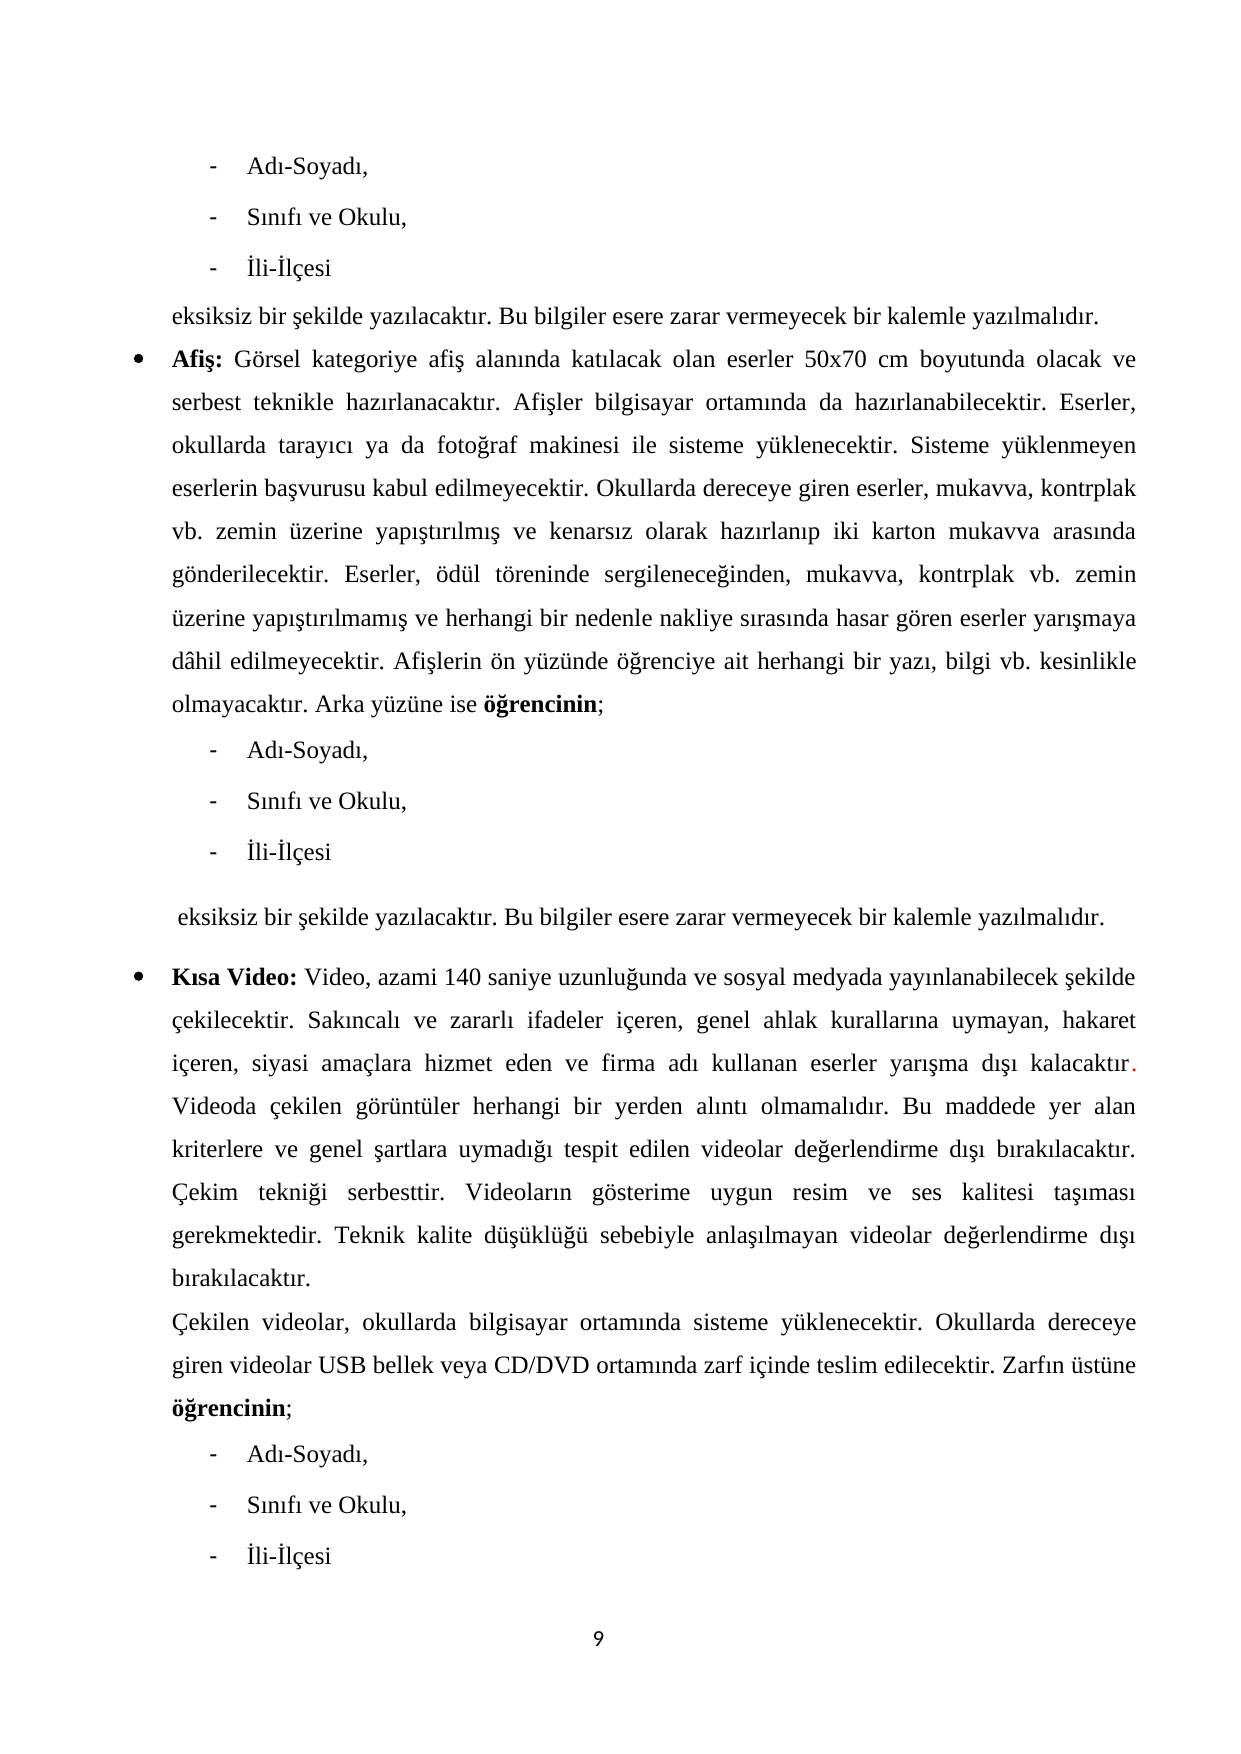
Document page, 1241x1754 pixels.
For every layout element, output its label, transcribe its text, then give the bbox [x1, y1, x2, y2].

list Sınıfı ve Okulu, [209, 1487, 1137, 1521]
list Sınıfı ve Okulu, [209, 199, 1137, 233]
list İli-İlçesi [209, 1538, 1137, 1572]
list Kısa Video: Video, azami 140 saniye uzunluğunda ve sosyal medyada yayınlanabilecek şekilde çekilecektir. Sakıncalı ve zararlı ifadeler içeren, genel ahlak kurallarına uymayan, hakaret içeren, siyasi amaçlara hizmet eden ve firma adı kullanan eserler yarışma dışı kalacaktır. Videoda çekilen görüntüler herhangi bir yerden alıntı olmamalıdır. Bu maddede yer alan kriterlere ve genel şartlara uymadığı tespit edilen videolar değerlendirme dışı bırakılacaktır. Çekim tekniği serbesttir. Videoların gösterime uygun resim ve ses kalitesi taşıması gerekmektedir. Teknik kalite düşüklüğü sebebiyle anlaşılmayan videolar değerlendirme dışı bırakılacaktır. [134, 962, 1137, 1292]
list Adı-Soyadı, [209, 732, 1137, 766]
list Afiş: Görsel kategoriye afiş alanında katılacak olan eserler 50x70 cm boyutunda olacak ve serbest teknikle hazırlanacaktır. Afişler bilgisayar ortamında da hazırlanabilecektir. Eserler, okullarda tarayıcı ya da fotoğraf makinesi ile sisteme yüklenecektir. Sisteme yüklenmeyen eserlerin başvurusu kabul edilmeyecektir. Okullarda dereceye giren eserler, mukavva, kontrplak vb. zemin üzerine yapıştırılmış ve kenarsız olarak hazırlanıp iki karton mukavva arasında gönderilecektir. Eserler, ödül töreninde sergileneceğinden, mukavva, kontrplak vb. zemin üzerine yapıştırılmamış ve herhangi bir nedenle nakliye sırasında hasar gören eserler yarışmaya dâhil edilmeyecektir. Afişlerin ön yüzünde öğrenciye ait herhangi bir yazı, bilgi vb. kesinlikle olmayacaktır. Arka yüzüne ise öğrencinin; [134, 344, 1137, 718]
list İli-İlçesi [209, 250, 1137, 284]
list eksiksiz bir şekilde yazılacaktır. Bu bilgiler esere zarar vermeyecek bir kalemle yazılmalıdır. [172, 301, 1137, 329]
text eksiksiz bir şekilde yazılacaktır. Bu bilgiler esere zarar vermeyecek bir kalemle yazılmalıdır. [177, 902, 1137, 931]
list Adı-Soyadı, [209, 148, 1137, 182]
list Adı-Soyadı, [209, 1436, 1137, 1470]
list Sınıfı ve Okulu, [209, 783, 1137, 817]
list İli-İlçesi [209, 834, 1137, 868]
list Çekilen videolar, okullarda bilgisayar ortamında sisteme yüklenecektir. Okullarda dereceye giren videolar USB bellek veya CD/DVD ortamında zarf içinde teslim edilecektir. Zarfın üstüne öğrencinin; [172, 1307, 1137, 1422]
